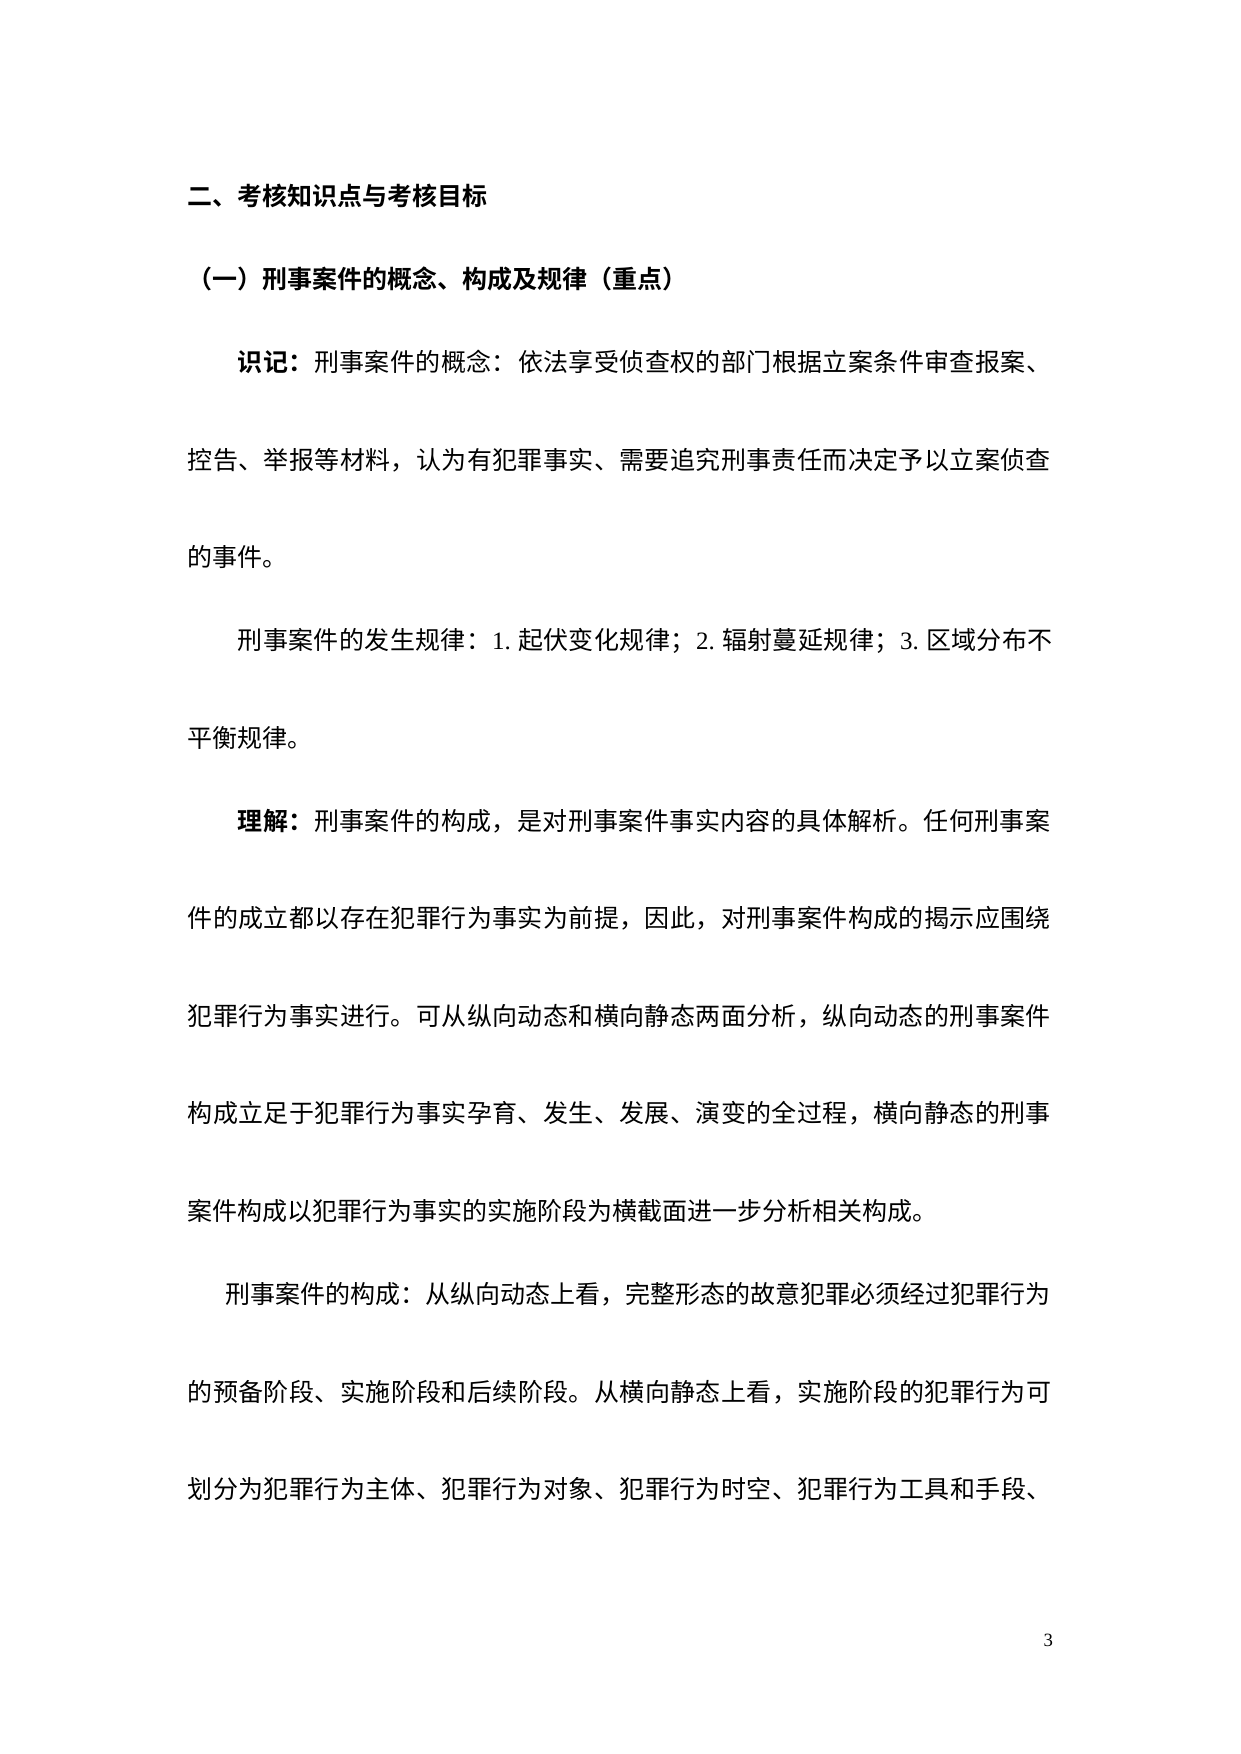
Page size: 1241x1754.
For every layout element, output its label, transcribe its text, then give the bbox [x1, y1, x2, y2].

text 刑事案件的发生规律：1. 起伏变化规律；2. 辐射蔓延规律；3. 区域分布不平衡规律。 [187, 606, 1053, 769]
text 理解：刑事案件的构成，是对刑事案件事实内容的具体解析。任何刑事案件的成立都以存在犯罪行为事实为前提，因此，对刑事案件构成的揭示应围绕犯罪行为事实进行。可从纵向动态和横向静态两面分析，纵向动态的刑事案件构成立足于犯罪行为事实孕育、发生、发展、演变的全过程，横向静态的刑事案件构成以犯罪行为事实的实施阶段为横截面进一步分析相关构成。 [187, 787, 1053, 1242]
text 二、考核知识点与考核目标 [187, 162, 1053, 227]
text 识记：刑事案件的概念：依法享受侦查权的部门根据立案条件审查报案、控告、举报等材料，认为有犯罪事实、需要追究刑事责任而决定予以立案侦查的事件。 [187, 328, 1053, 588]
text （一）刑事案件的概念、构成及规律（重点） [187, 245, 1053, 310]
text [187, 1260, 1053, 1520]
